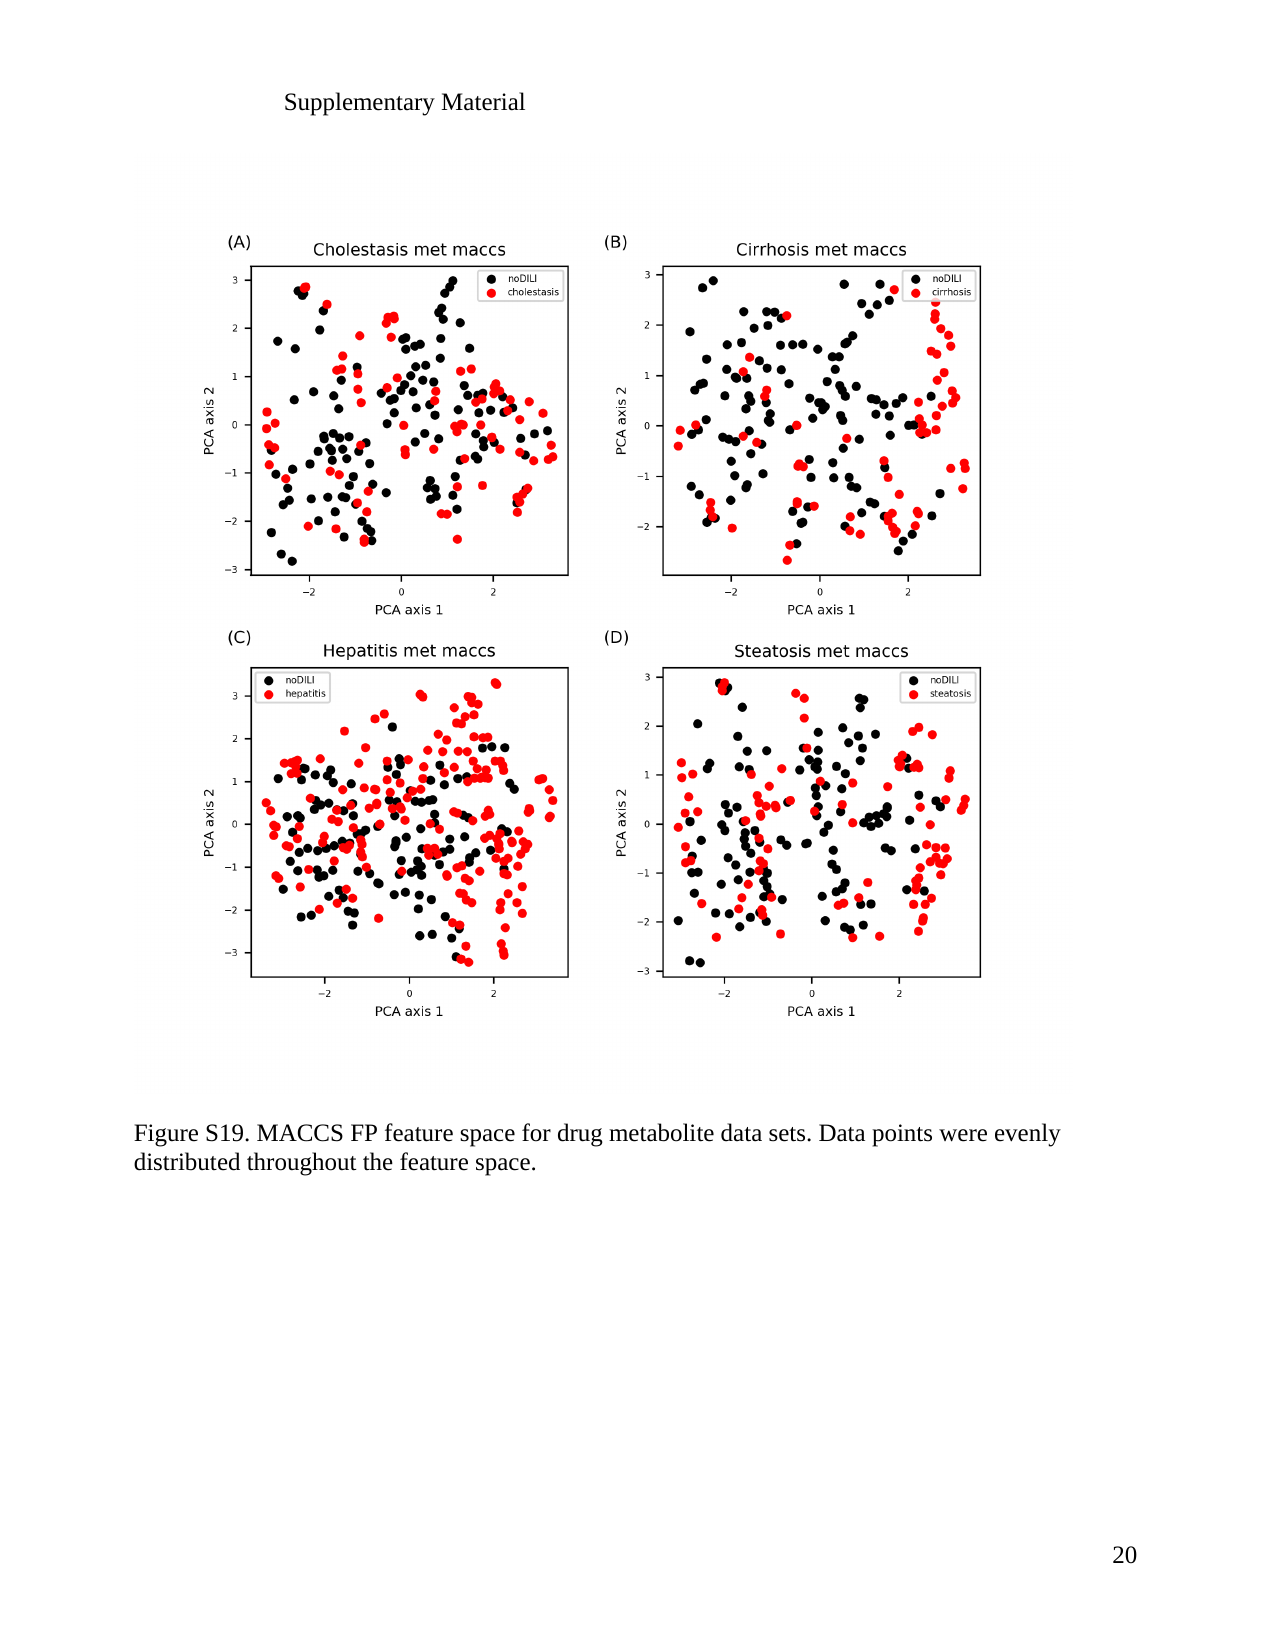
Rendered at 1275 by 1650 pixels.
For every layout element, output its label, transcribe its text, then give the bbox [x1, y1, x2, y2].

picture [133, 153, 1074, 1094]
text Figure S19. MACCS FP feature space for drug metabolite data sets. Data points were evenly distributed throughout the feature space. [133, 1118, 1152, 1176]
